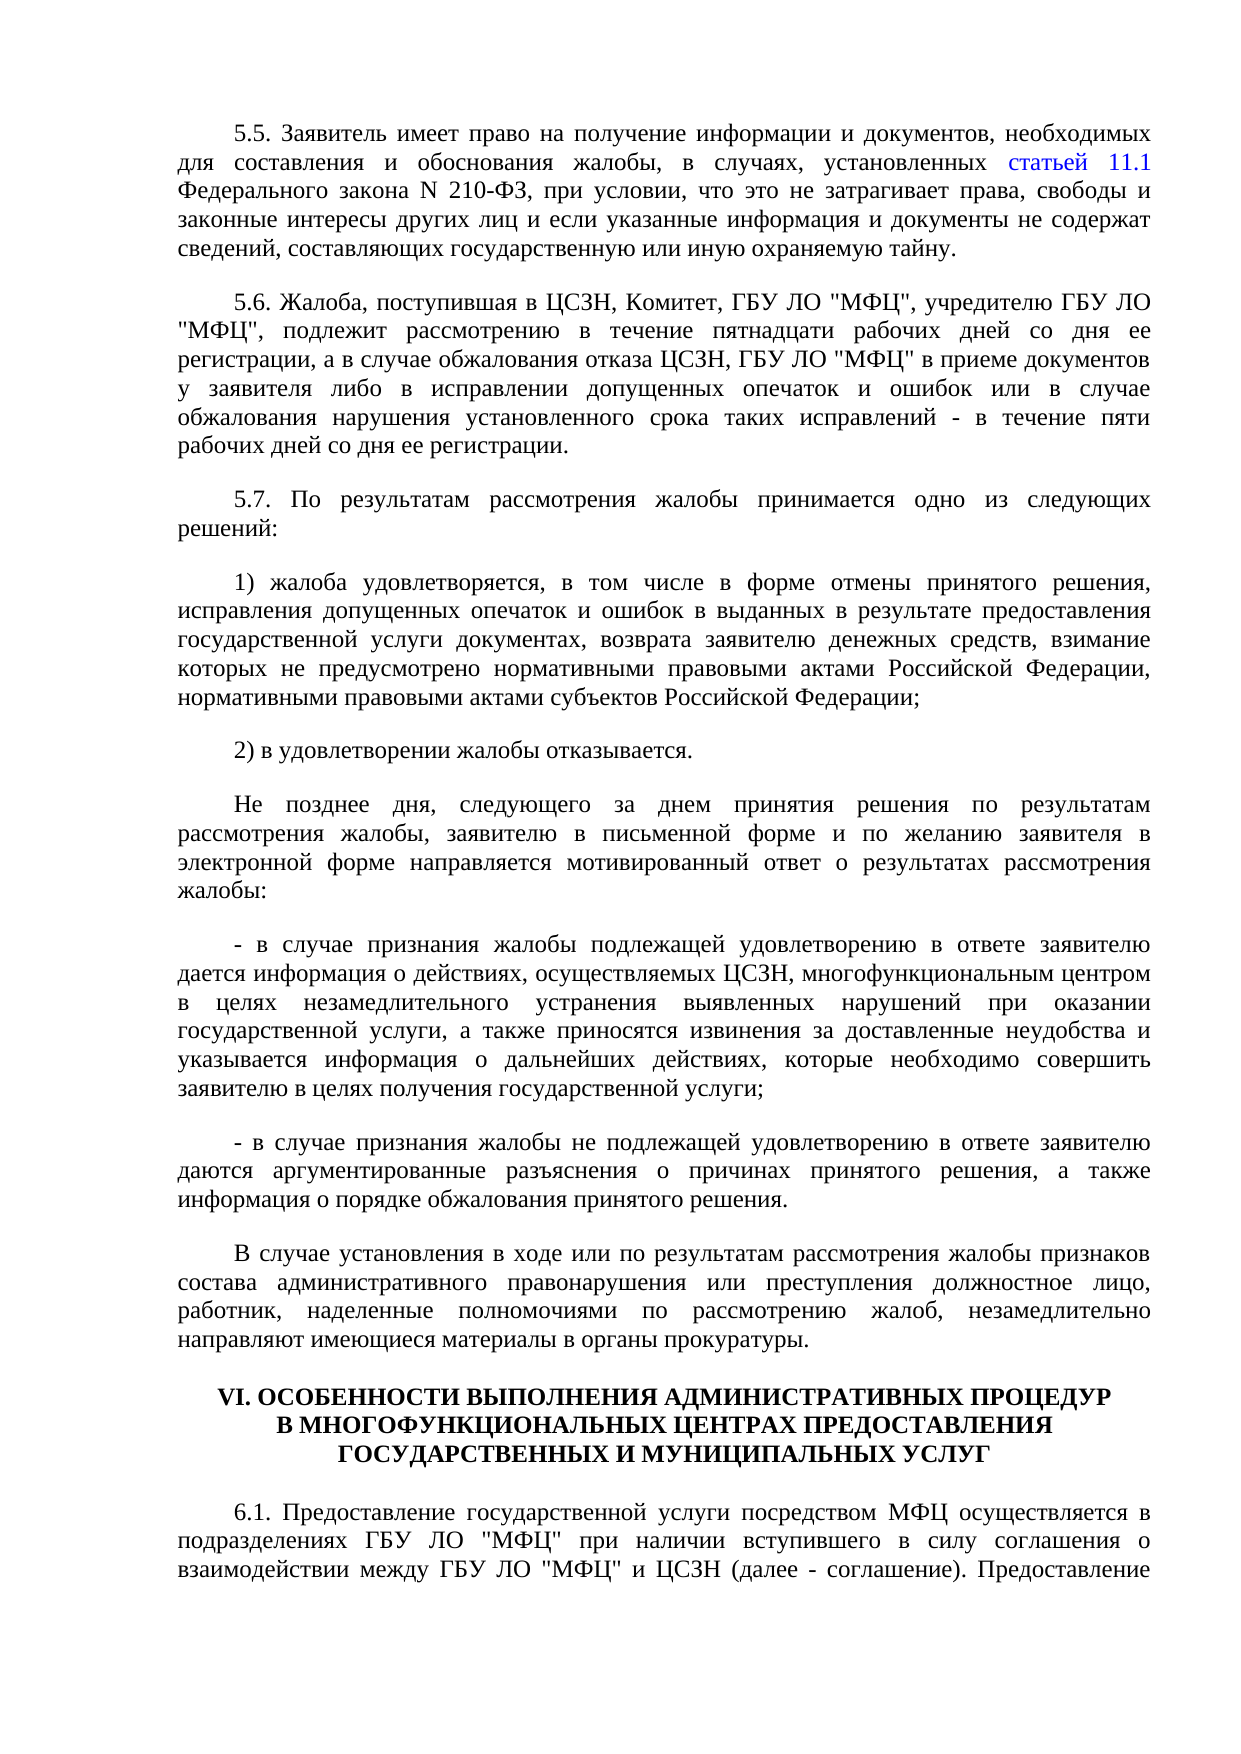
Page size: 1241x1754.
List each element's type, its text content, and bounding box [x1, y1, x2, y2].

text ГОСУДАРСТВЕННЫХ И МУНИЦИПАЛЬНЫХ УСЛУГ [177, 1439, 1152, 1468]
text В МНОГОФУНКЦИОНАЛЬНЫХ ЦЕНТРАХ ПРЕДОСТАВЛЕНИЯ [177, 1411, 1152, 1439]
text Не позднее дня, следующего за днем принятия решения по результатам рассмотрения жалобы, заявителю в письменной форме и по желанию заявителя в электронной форме направляется мотивированный ответ о результатах рассмотрения жалобы: [177, 789, 1152, 904]
text 5.7. По результатам рассмотрения жалобы принимается одно из следующих решений: [177, 484, 1152, 542]
text 2) в удовлетворении жалобы отказывается. [177, 736, 1152, 764]
text VI. ОСОБЕННОСТИ ВЫПОЛНЕНИЯ АДМИНИСТРАТИВНЫХ ПРОЦЕДУР [177, 1382, 1152, 1411]
text 1) жалоба удовлетворяется, в том числе в форме отмены принятого решения, исправления допущенных опечаток и ошибок в выданных в результате предоставления государственной услуги документах, возврата заявителю денежных средств, взимание которых не предусмотрено нормативными правовыми актами Российской Федерации, нормативными правовыми актами субъектов Российской Федерации; [177, 567, 1152, 711]
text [177, 1497, 1152, 1583]
text 5.6. Жалоба, поступившая в ЦСЗН, Комитет, ГБУ ЛО "МФЦ", учредителю ГБУ ЛО "МФЦ", подлежит рассмотрению в течение пятнадцати рабочих дней со дня ее регистрации, а в случае обжалования отказа ЦСЗН, ГБУ ЛО "МФЦ" в приеме документов у заявителя либо в исправлении допущенных опечаток и ошибок или в случае обжалования нарушения установленного срока таких исправлений - в течение пяти рабочих дней со дня ее регистрации. [177, 287, 1152, 459]
text - в случае признания жалобы подлежащей удовлетворению в ответе заявителю дается информация о действиях, осуществляемых ЦСЗН, многофункциональным центром в целях незамедлительного устранения выявленных нарушений при оказании государственной услуги, а также приносятся извинения за доставленные неудобства и указывается информация о дальнейших действиях, которые необходимо совершить заявителю в целях получения государственной услуги; [177, 929, 1152, 1102]
text - в случае признания жалобы не подлежащей удовлетворению в ответе заявителю даются аргументированные разъяснения о причинах принятого решения, а также информация о порядке обжалования принятого решения. [177, 1127, 1152, 1213]
text 5.5. Заявитель имеет право на получение информации и документов, необходимых для составления и обоснования жалобы, в случаях, установленных статьей 11.1 Федерального закона N 210-ФЗ, при условии, что это не затрагивает права, свободы и законные интересы других лиц и если указанные информация и документы не содержат сведений, составляющих государственную или иную охраняемую тайну. [177, 118, 1152, 262]
text В случае установления в ходе или по результатам рассмотрения жалобы признаков состава административного правонарушения или преступления должностное лицо, работник, наделенные полномочиями по рассмотрению жалоб, незамедлительно направляют имеющиеся материалы в органы прокуратуры. [177, 1238, 1152, 1353]
